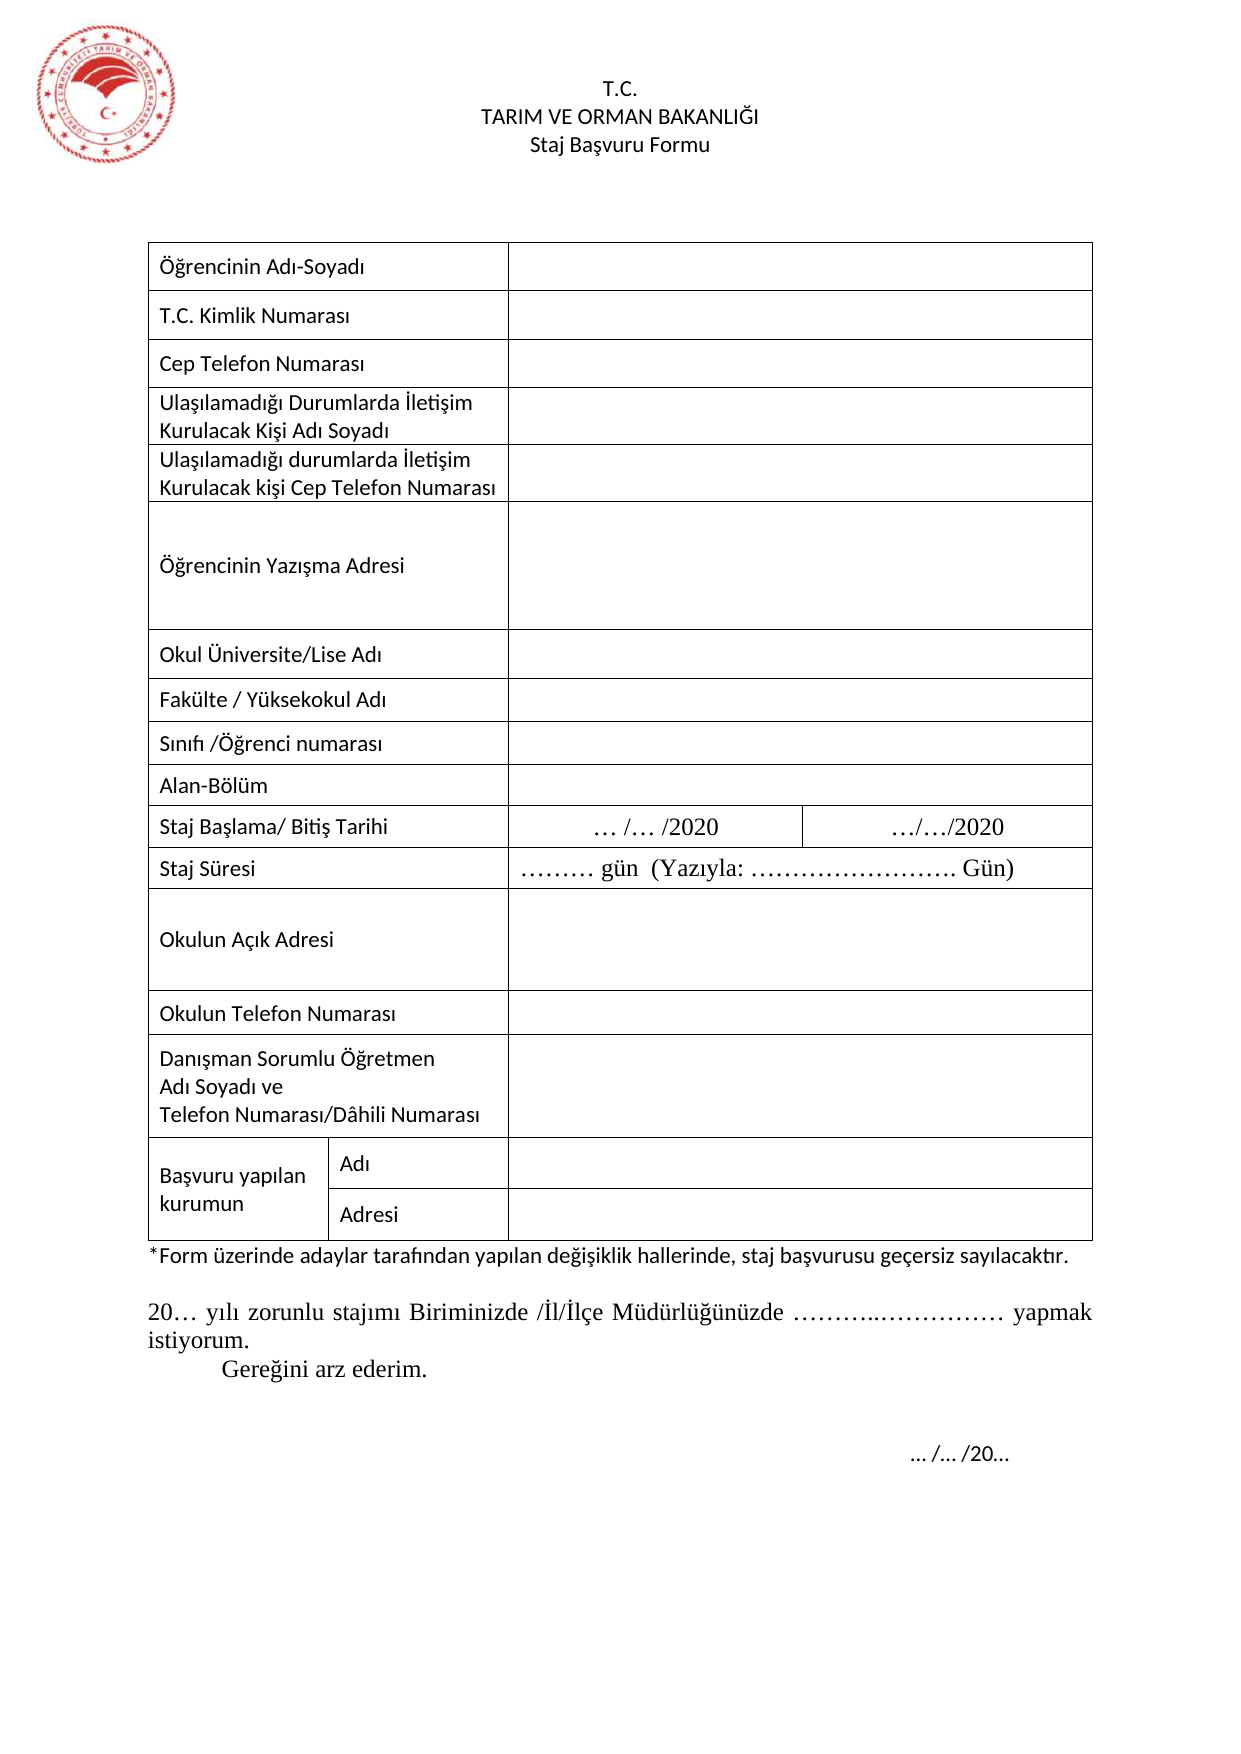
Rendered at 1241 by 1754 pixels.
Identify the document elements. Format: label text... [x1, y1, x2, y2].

table_cell [509, 1138, 1092, 1188]
text 20… yılı zorunlu stajımı Biriminizde /İl/İlçe Müdürlüğünüzde ………..…………… yapmak istiyorum. [148, 1297, 1093, 1354]
table_cell Sınıfı /Öğrenci numarası [149, 722, 508, 764]
table_cell …/…/2020 [803, 806, 1092, 847]
table_cell [509, 991, 1092, 1034]
table_cell [509, 1035, 1092, 1137]
table_cell [509, 502, 1092, 629]
table_cell Okulun Açık Adresi [149, 889, 508, 990]
text *Form üzerinde adaylar tarafından yapılan değişiklik hallerinde, staj başvurusu geçersiz sayılacaktır. [148, 1241, 1093, 1269]
table_cell Ulaşılamadığı Durumlarda İletişim Kurulacak Kişi Adı Soyadı [149, 388, 508, 444]
table_cell Cep Telefon Numarası [149, 340, 508, 387]
table_cell Alan-Bölüm [149, 765, 508, 805]
table_cell [509, 1189, 1092, 1240]
table_cell ……… gün (Yazıyla: ……………………. Gün) [509, 848, 1092, 888]
table_cell T.C. Kimlik Numarası [149, 291, 508, 338]
table_cell … /… /2020 [509, 806, 802, 847]
text Gereğini arz ederim. [148, 1354, 1093, 1383]
table_cell Ulaşılamadığı durumlarda İletişim Kurulacak kişi Cep Telefon Numarası [149, 445, 508, 501]
picture [32, 20, 176, 165]
table_cell Okulun Telefon Numarası [149, 991, 508, 1034]
table_cell Adı [329, 1138, 508, 1188]
table_cell Danışman Sorumlu Öğretmen Adı Soyadı ve Telefon Numarası/Dâhili Numarası [149, 1035, 508, 1137]
table_header Öğrencinin Adı-Soyadı [149, 243, 508, 290]
table_header [509, 243, 1092, 290]
table_cell Fakülte / Yüksekokul Adı [149, 679, 508, 721]
table_cell Başvuru yapılan kurumun [149, 1138, 328, 1240]
table_cell [509, 679, 1092, 721]
table_cell Staj Başlama/ Bitiş Tarihi [149, 806, 508, 847]
text … /… /20… [148, 1439, 1093, 1467]
table_cell Okul Üniversite/Lise Adı [149, 630, 508, 678]
table_cell [509, 291, 1092, 338]
table_cell [509, 630, 1092, 678]
table_cell Öğrencinin Yazışma Adresi [149, 502, 508, 629]
table_cell [509, 765, 1092, 805]
table_cell [509, 388, 1092, 444]
table_cell [509, 445, 1092, 501]
table_cell Adresi [329, 1189, 508, 1240]
table_cell [509, 889, 1092, 990]
table_cell Staj Süresi [149, 848, 508, 888]
table_cell [509, 722, 1092, 764]
table_cell [509, 340, 1092, 387]
